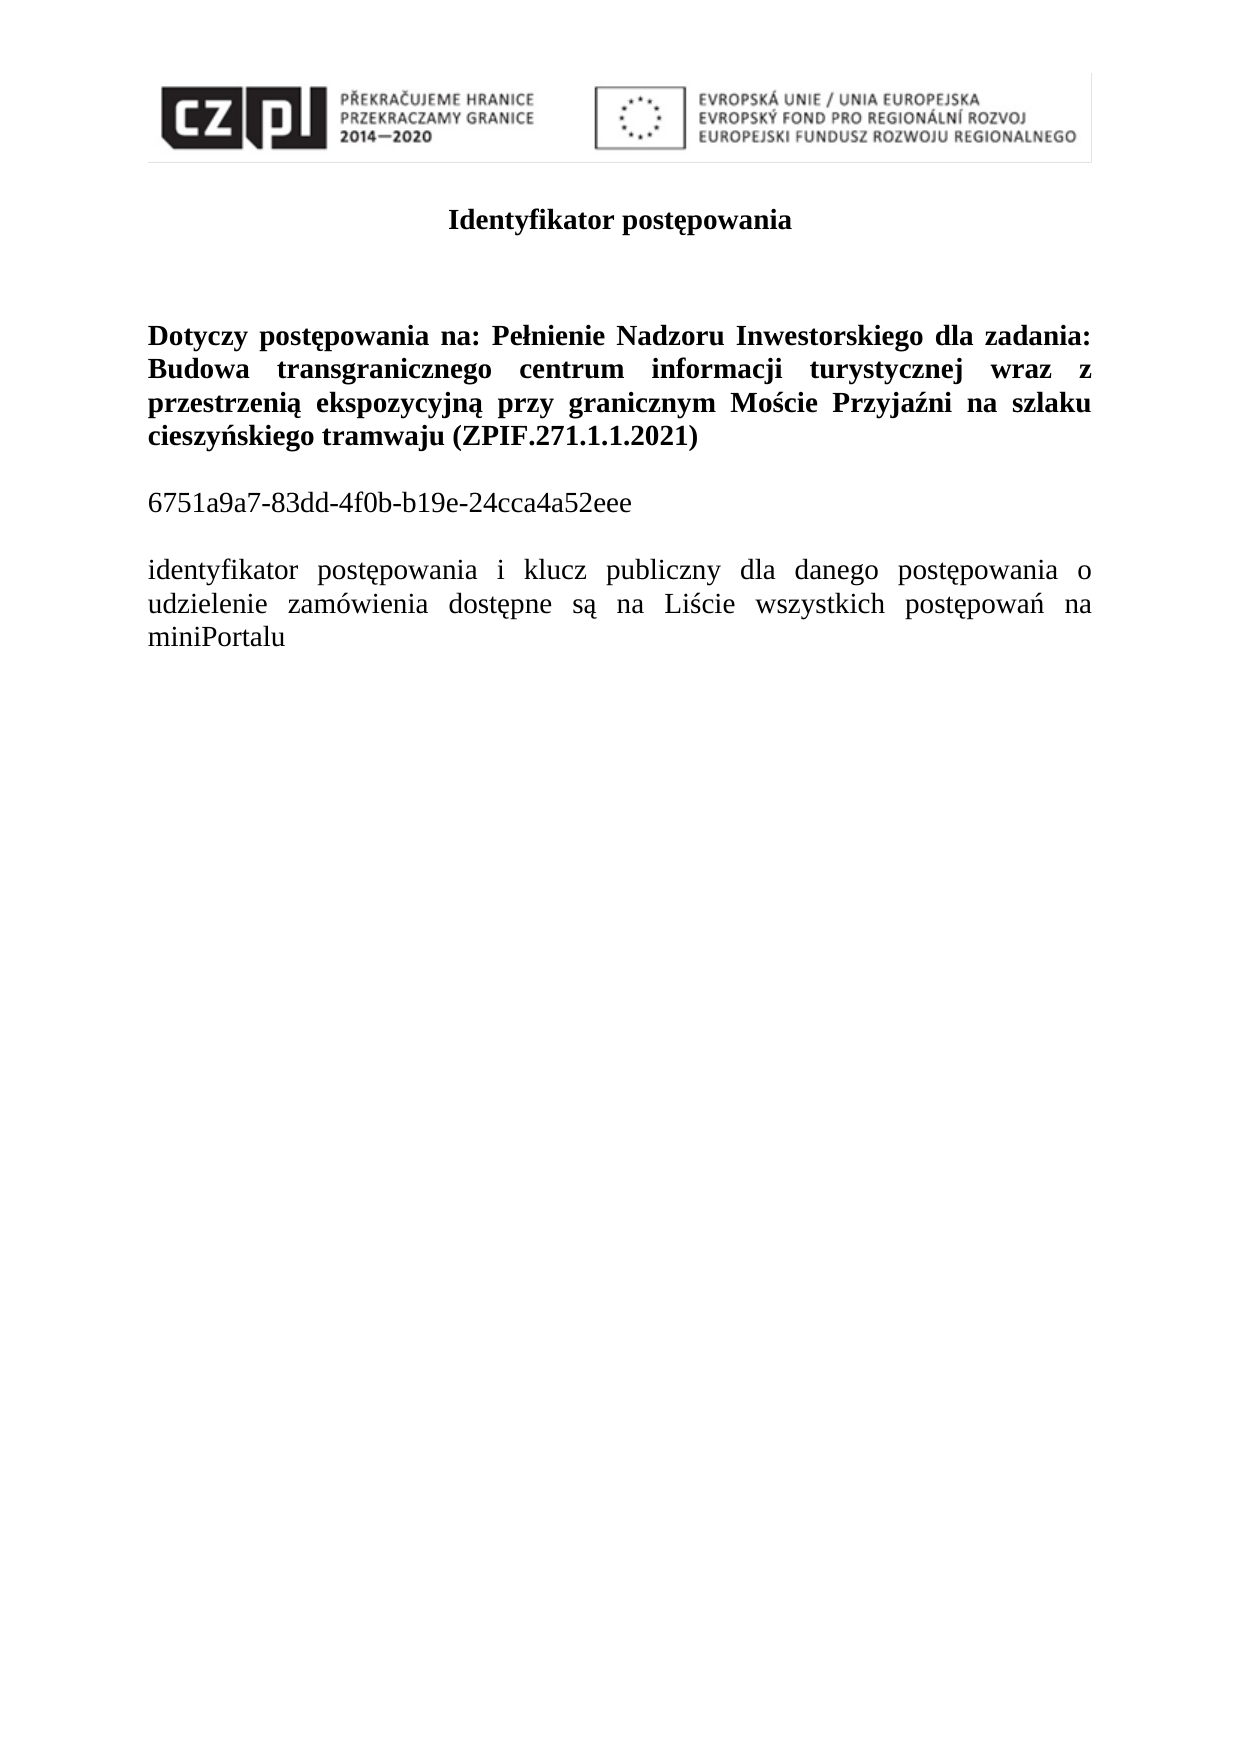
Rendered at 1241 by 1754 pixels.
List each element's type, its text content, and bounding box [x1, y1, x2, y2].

text Dotyczy postępowania na: Pełnienie Nadzoru Inwestorskiego dla zadania: Budowa transgranicznego centrum informacji turystycznej wraz z przestrzenią ekspozycyjną przy granicznym Moście Przyjaźni na szlaku cieszyńskiego tramwaju (ZPIF.271.1.1.2021) [148, 318, 1093, 452]
text 6751a9a7-83dd-4f0b-b19e-24cca4a52eee [148, 485, 1093, 519]
text Identyfikator postępowania [148, 202, 1093, 236]
picture [148, 73, 1093, 164]
text identyfikator postępowania i klucz publiczny dla danego postępowania o udzielenie zamówienia dostępne są na Liście wszystkich postępowań na miniPortalu [148, 552, 1093, 653]
